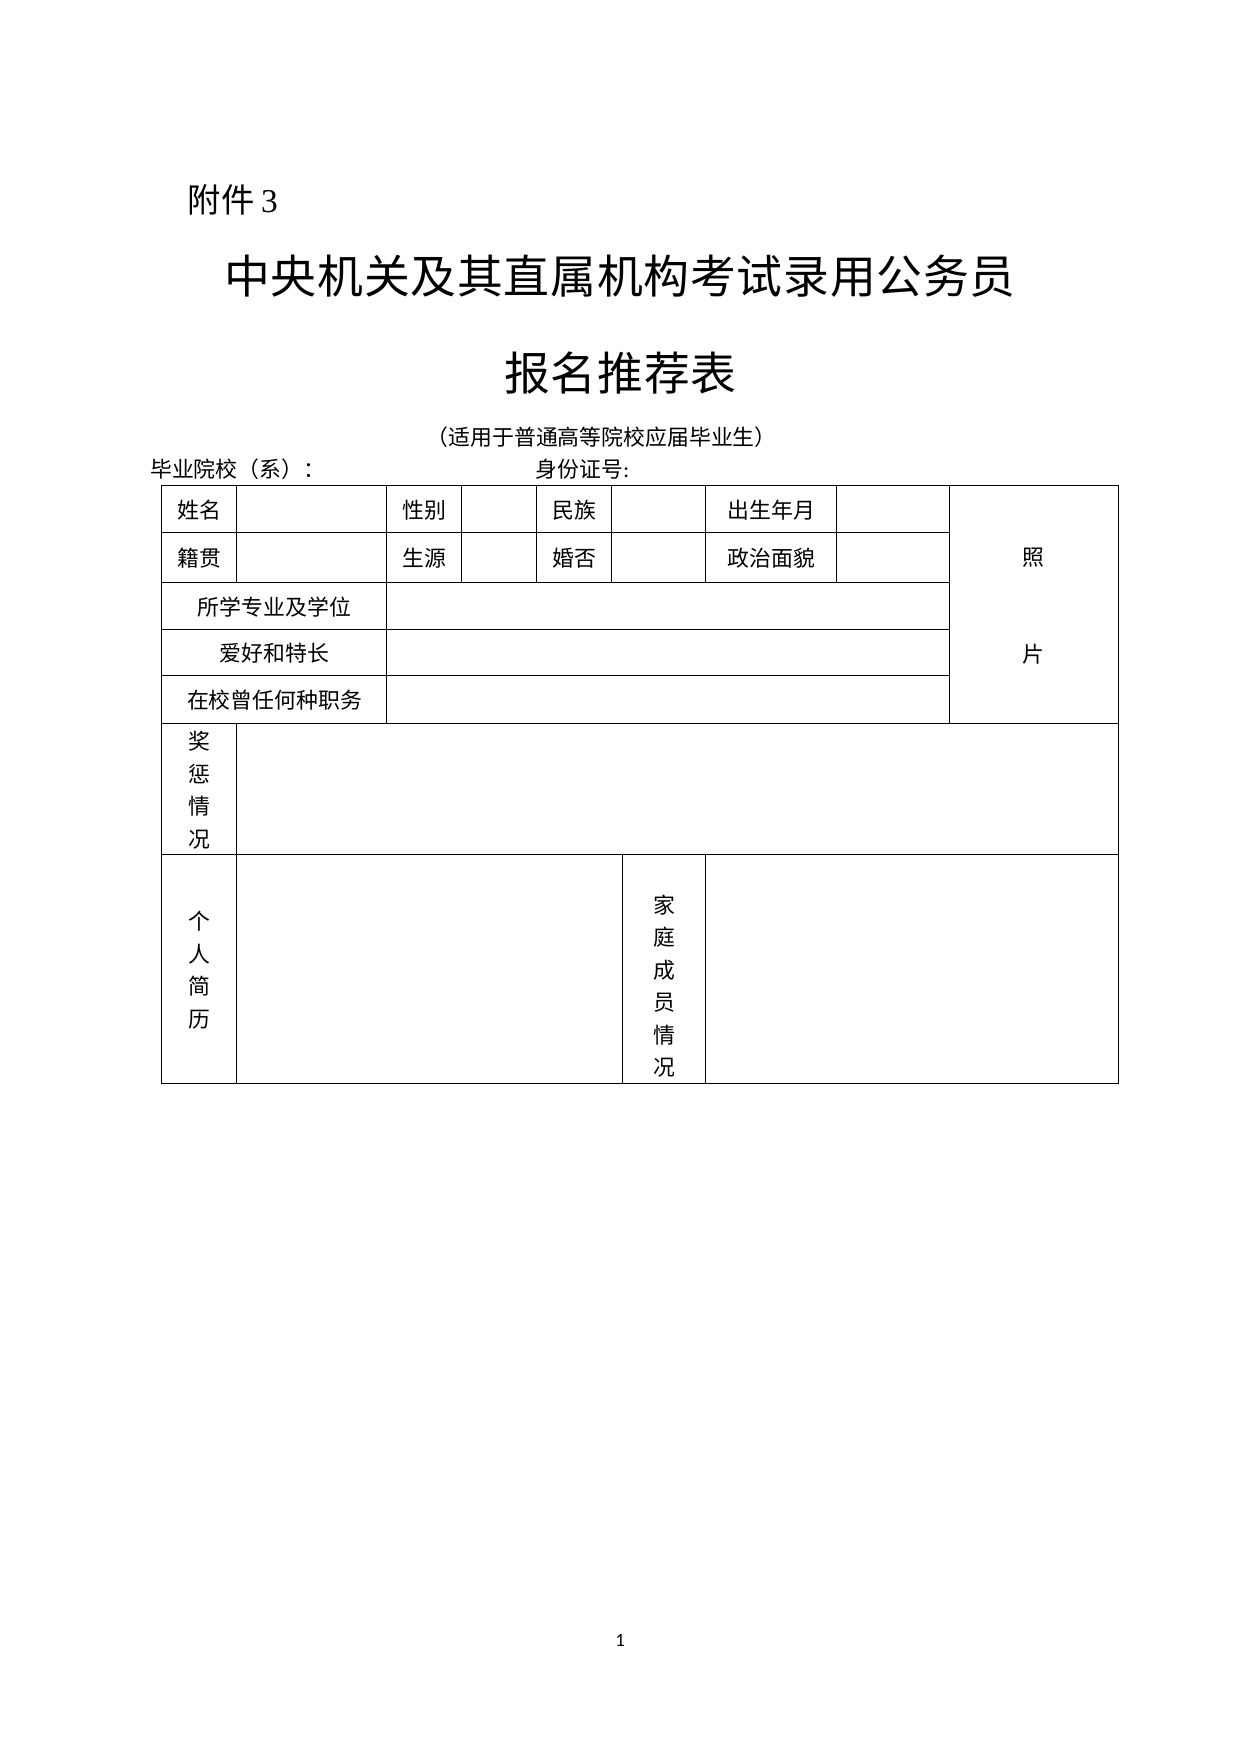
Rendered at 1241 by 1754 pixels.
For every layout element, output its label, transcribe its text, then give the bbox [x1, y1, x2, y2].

table_cell [237, 533, 386, 582]
text 毕业院校（系）： 身份证号: [150, 452, 1087, 484]
text 附件3 [187, 162, 1053, 224]
text 报名推荐表 [187, 322, 1053, 419]
table_header 性别 [387, 486, 461, 532]
table_cell 政治面貌 [706, 533, 836, 582]
table_header 民族 [537, 486, 611, 532]
text （适用于普通高等院校应届毕业生） [150, 419, 1053, 452]
table_cell [387, 630, 949, 674]
table_cell [706, 855, 1118, 1082]
table_cell 家 庭 成 员 情 况 [623, 855, 705, 1082]
table_cell [237, 855, 622, 1082]
table_header 出生年月 [706, 486, 836, 532]
table_cell 所学专业及学位 [162, 583, 386, 628]
table_cell 籍贯 [162, 533, 236, 582]
table_header [462, 486, 536, 532]
table_header [837, 486, 949, 532]
table_cell 在校曾任何种职务 [162, 676, 386, 723]
table_cell 奖 惩 情 况 [162, 724, 236, 854]
table_cell [237, 724, 1118, 854]
table_header [237, 486, 386, 532]
table_header [612, 486, 705, 532]
table_cell [837, 533, 949, 582]
table_cell [387, 583, 949, 628]
table_header 姓名 [162, 486, 236, 532]
table_cell [462, 533, 536, 582]
table_cell [612, 533, 705, 582]
text 中央机关及其直属机构考试录用公务员 [187, 224, 1053, 322]
table_header 照 片 [950, 486, 1118, 723]
table_cell 生源 [387, 533, 461, 582]
table_cell 爱好和特长 [162, 630, 386, 674]
table_cell [387, 676, 949, 723]
table_cell 个 人 简 历 [162, 855, 236, 1082]
table_cell 婚否 [537, 533, 611, 582]
